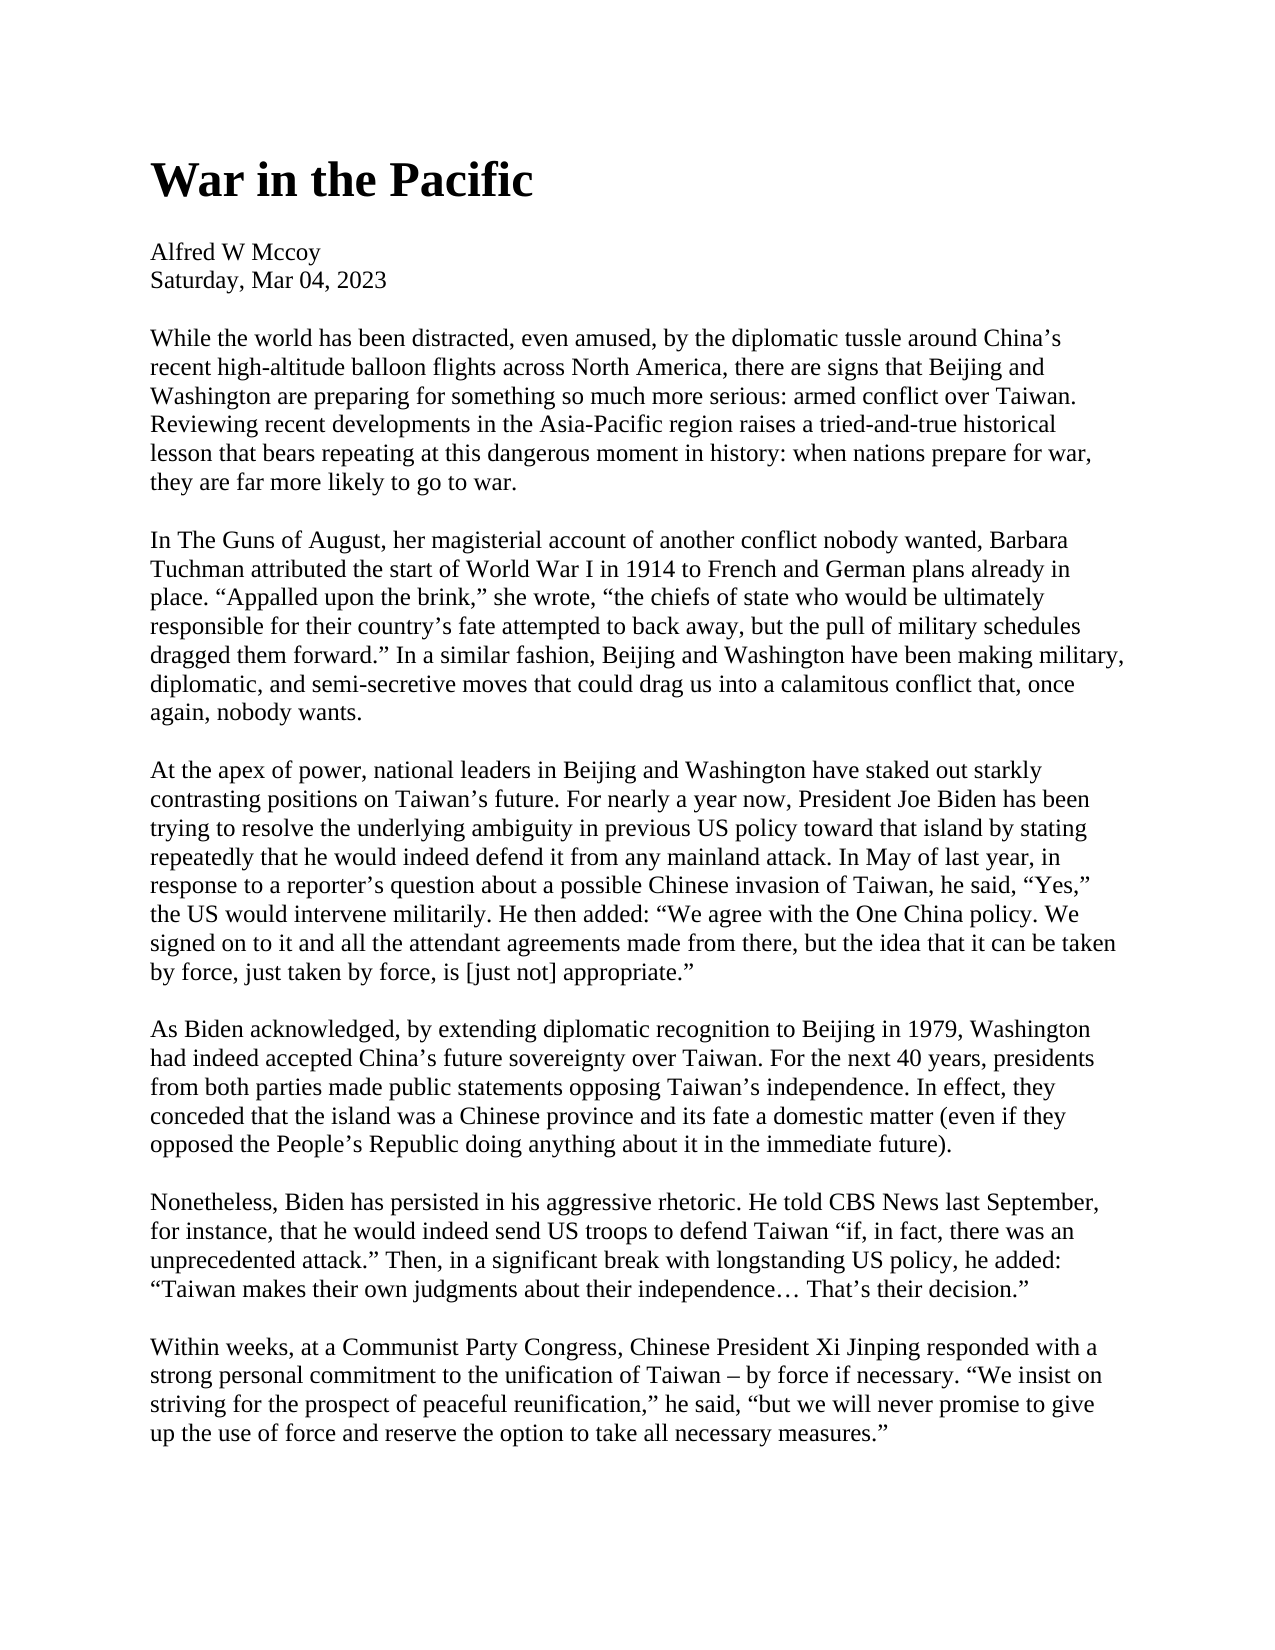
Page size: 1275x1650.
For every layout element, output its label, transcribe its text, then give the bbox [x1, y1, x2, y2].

text In The Guns of August, her magisterial account of another conflict nobody wanted, Barbara Tuchman attributed the start of World War I in 1914 to French and German plans already in place. “Appalled upon the brink,” she wrote, “the chiefs of state who would be ultimately responsible for their country’s fate attempted to back away, but the pull of military schedules dragged them forward.” In a similar fashion, Beijing and Washington have been making military, diplomatic, and semi-secretive moves that could drag us into a calamitous conflict that, once again, nobody wants. [150, 525, 1125, 726]
text Alfred W Mccoy [150, 237, 1125, 265]
text Saturday, Mar 04, 2023 [150, 265, 1125, 294]
text While the world has been distracted, even amused, by the diplomatic tussle around China’s recent high-altitude balloon flights across North America, there are signs that Beijing and Washington are preparing for something so much more serious: armed conflict over Taiwan. Reviewing recent developments in the Asia-Pacific region raises a tried-and-true historical lesson that bears repeating at this dangerous moment in history: when nations prepare for war, they are far more likely to go to war. [150, 323, 1125, 496]
text Nonetheless, Biden has persisted in his aggressive rhetoric. He told CBS News last September, for instance, that he would indeed send US troops to defend Taiwan “if, in fact, there was an unprecedented attack.” Then, in a significant break with longstanding US policy, he added: “Taiwan makes their own judgments about their independence… That’s their decision.” [150, 1187, 1125, 1302]
text As Biden acknowledged, by extending diplomatic recognition to Beijing in 1979, Washington had indeed accepted China’s future sovereignty over Taiwan. For the next 40 years, presidents from both parties made public statements opposing Taiwan’s independence. In effect, they conceded that the island was a Chinese province and its fate a domestic matter (even if they opposed the People’s Republic doing anything about it in the immediate future). [150, 1014, 1125, 1158]
text Within weeks, at a Communist Party Congress, Chinese President Xi Jinping responded with a strong personal commitment to the unification of Taiwan – by force if necessary. “We insist on striving for the prospect of peaceful reunification,” he said, “but we will never promise to give up the use of force and reserve the option to take all necessary measures.” [150, 1332, 1125, 1447]
text War in the Pacific [150, 150, 1125, 207]
text At the apex of power, national leaders in Beijing and Washington have staked out starkly contrasting positions on Taiwan’s future. For nearly a year now, President Joe Biden has been trying to resolve the underlying ambiguity in previous US policy toward that island by stating repeatedly that he would indeed defend it from any mainland attack. In May of last year, in response to a reporter’s question about a possible Chinese invasion of Taiwan, he said, “Yes,” the US would intervene militarily. He then added: “We agree with the One China policy. We signed on to it and all the attendant agreements made from there, but the idea that it can be taken by force, just taken by force, is [just not] appropriate.” [150, 755, 1125, 985]
